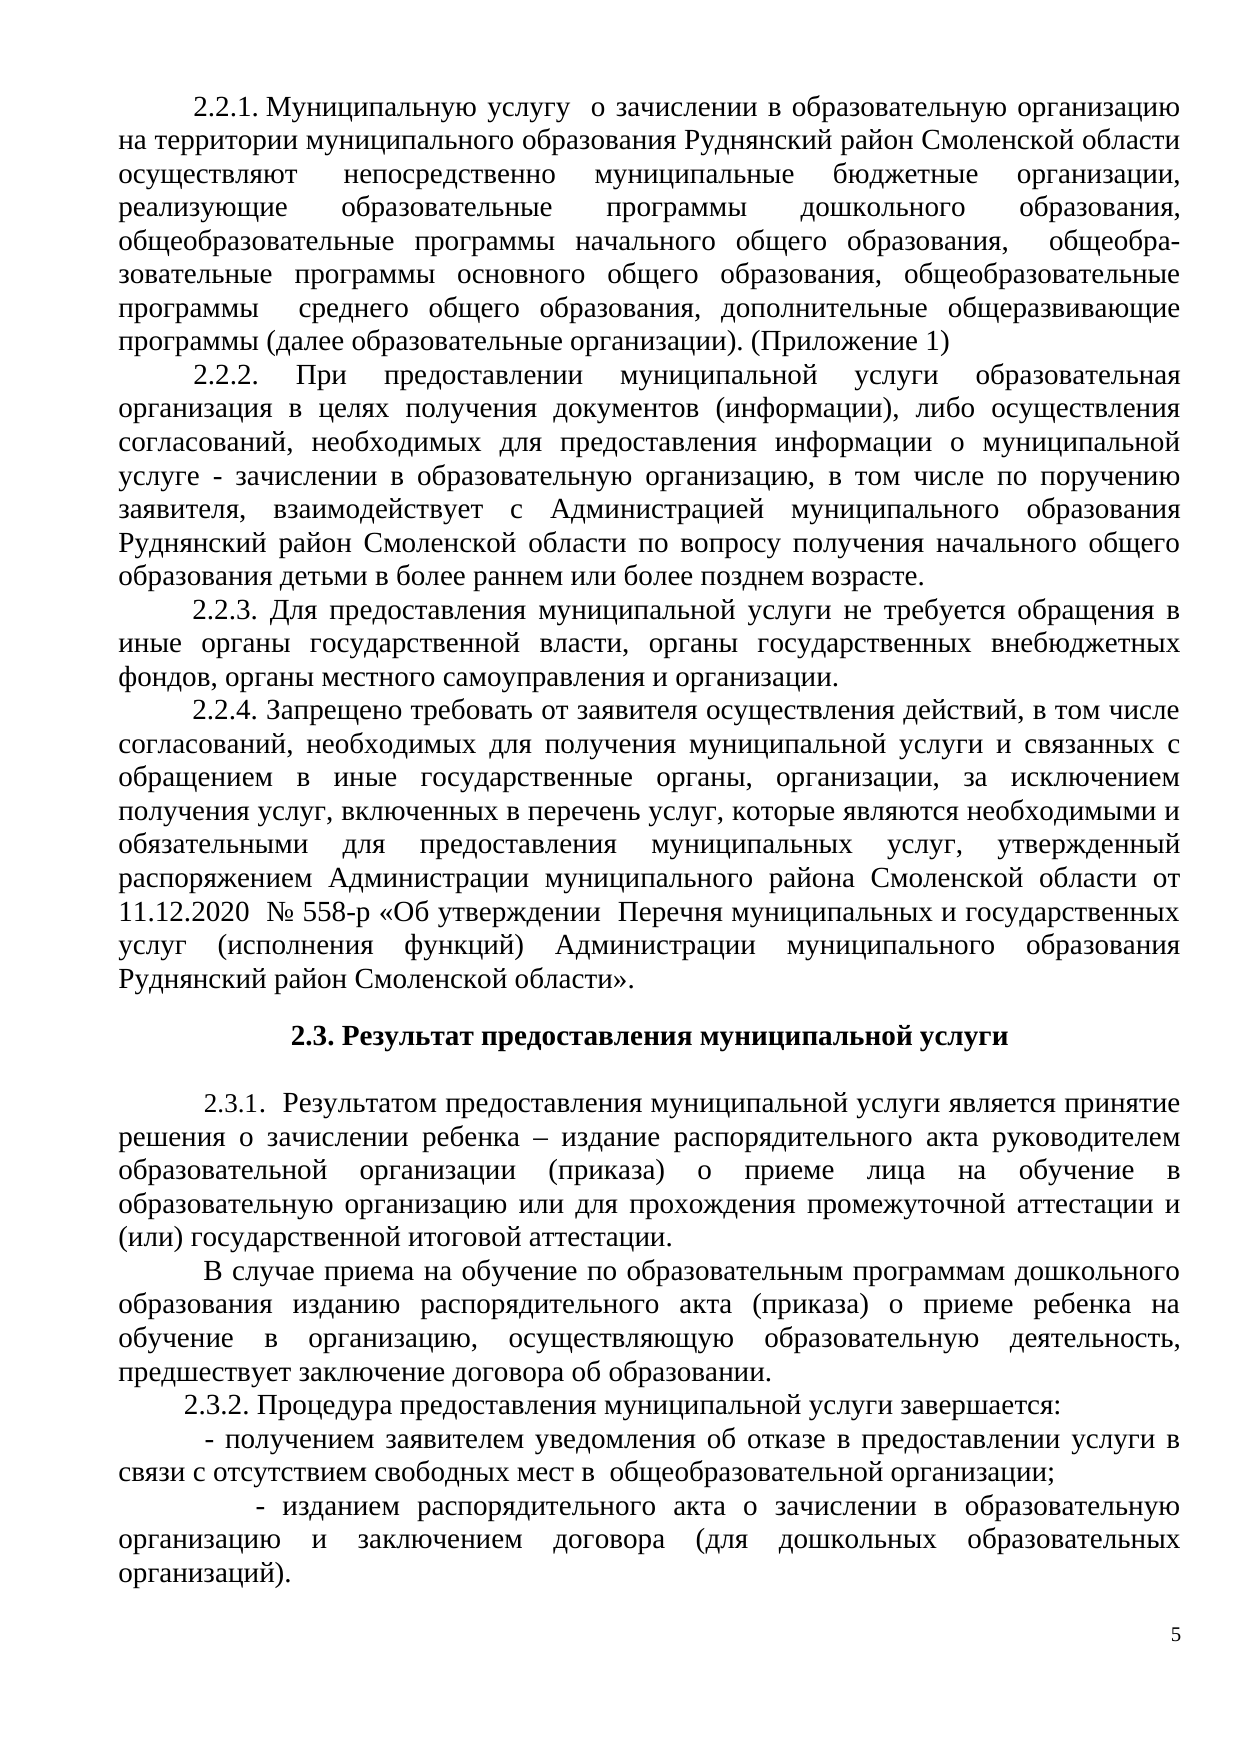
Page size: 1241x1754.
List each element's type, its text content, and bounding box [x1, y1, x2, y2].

text - изданием распорядительного акта о зачислении в образовательную организацию и заключением договора (для дошкольных образовательных организаций). [118, 1488, 1181, 1588]
text 2.2.4. Запрещено требовать от заявителя осуществления действий, в том числе согласований, необходимых для получения муниципальной услуги и связанных с обращением в иные государственные органы, организации, за исключением получения услуг, включенных в перечень услуг, которые являются необходимыми и обязательными для предоставления муниципальных услуг, утвержденный распоряжением Администрации муниципального района Смоленской области от 11.12.2020 № 558-р «Об утверждении Перечня муниципальных и государственных услуг (исполнения функций) Администрации муниципального образования Руднянский район Смоленской области». [118, 692, 1181, 994]
text 2.2.1. Муниципальную услугу о зачислении в образовательную организацию на территории муниципального образования Руднянский район Смоленской области осуществляют непосредственно муниципальные бюджетные организации, реализующие образовательные программы дошкольного образования, общеобразовательные программы начального общего образования, общеобра-зовательные программы основного общего образования, общеобразовательные программы среднего общего образования, дополнительные общеразвивающие программы (далее образовательные организации). (Приложение 1) [118, 89, 1181, 357]
text 2.3. Результат предоставления муниципальной услуги [118, 1018, 1181, 1052]
text 2.3.1. Результатом предоставления муниципальной услуги является принятие решения о зачислении ребенка – издание распорядительного акта руководителем образовательной организации (приказа) о приеме лица на обучение в образовательную организацию или для прохождения промежуточной аттестации и (или) государственной итоговой аттестации. [118, 1085, 1181, 1253]
text 2.3.2. Процедура предоставления муниципальной услуги завершается: [118, 1387, 1181, 1421]
text 2.2.2. При предоставлении муниципальной услуги образовательная организация в целях получения документов (информации), либо осуществления согласований, необходимых для предоставления информации о муниципальной услуге - зачислении в образовательную организацию, в том числе по поручению заявителя, взаимодействует с Администрацией муниципального образования Руднянский район Смоленской области по вопросу получения начального общего образования детьми в более раннем или более позднем возрасте. [118, 357, 1181, 592]
text - получением заявителем уведомления об отказе в предоставлении услуги в связи с отсутствием свободных мест в общеобразовательной организации; [118, 1421, 1181, 1488]
text 2.2.3. Для предоставления муниципальной услуги не требуется обращения в иные органы государственной власти, органы государственных внебюджетных фондов, органы местного самоуправления и организации. [118, 592, 1181, 692]
text В случае приема на обучение по образовательным программам дошкольного образования изданию распорядительного акта (приказа) о приеме ребенка на обучение в организацию, осуществляющую образовательную деятельность, предшествует заключение договора об образовании. [118, 1253, 1181, 1387]
